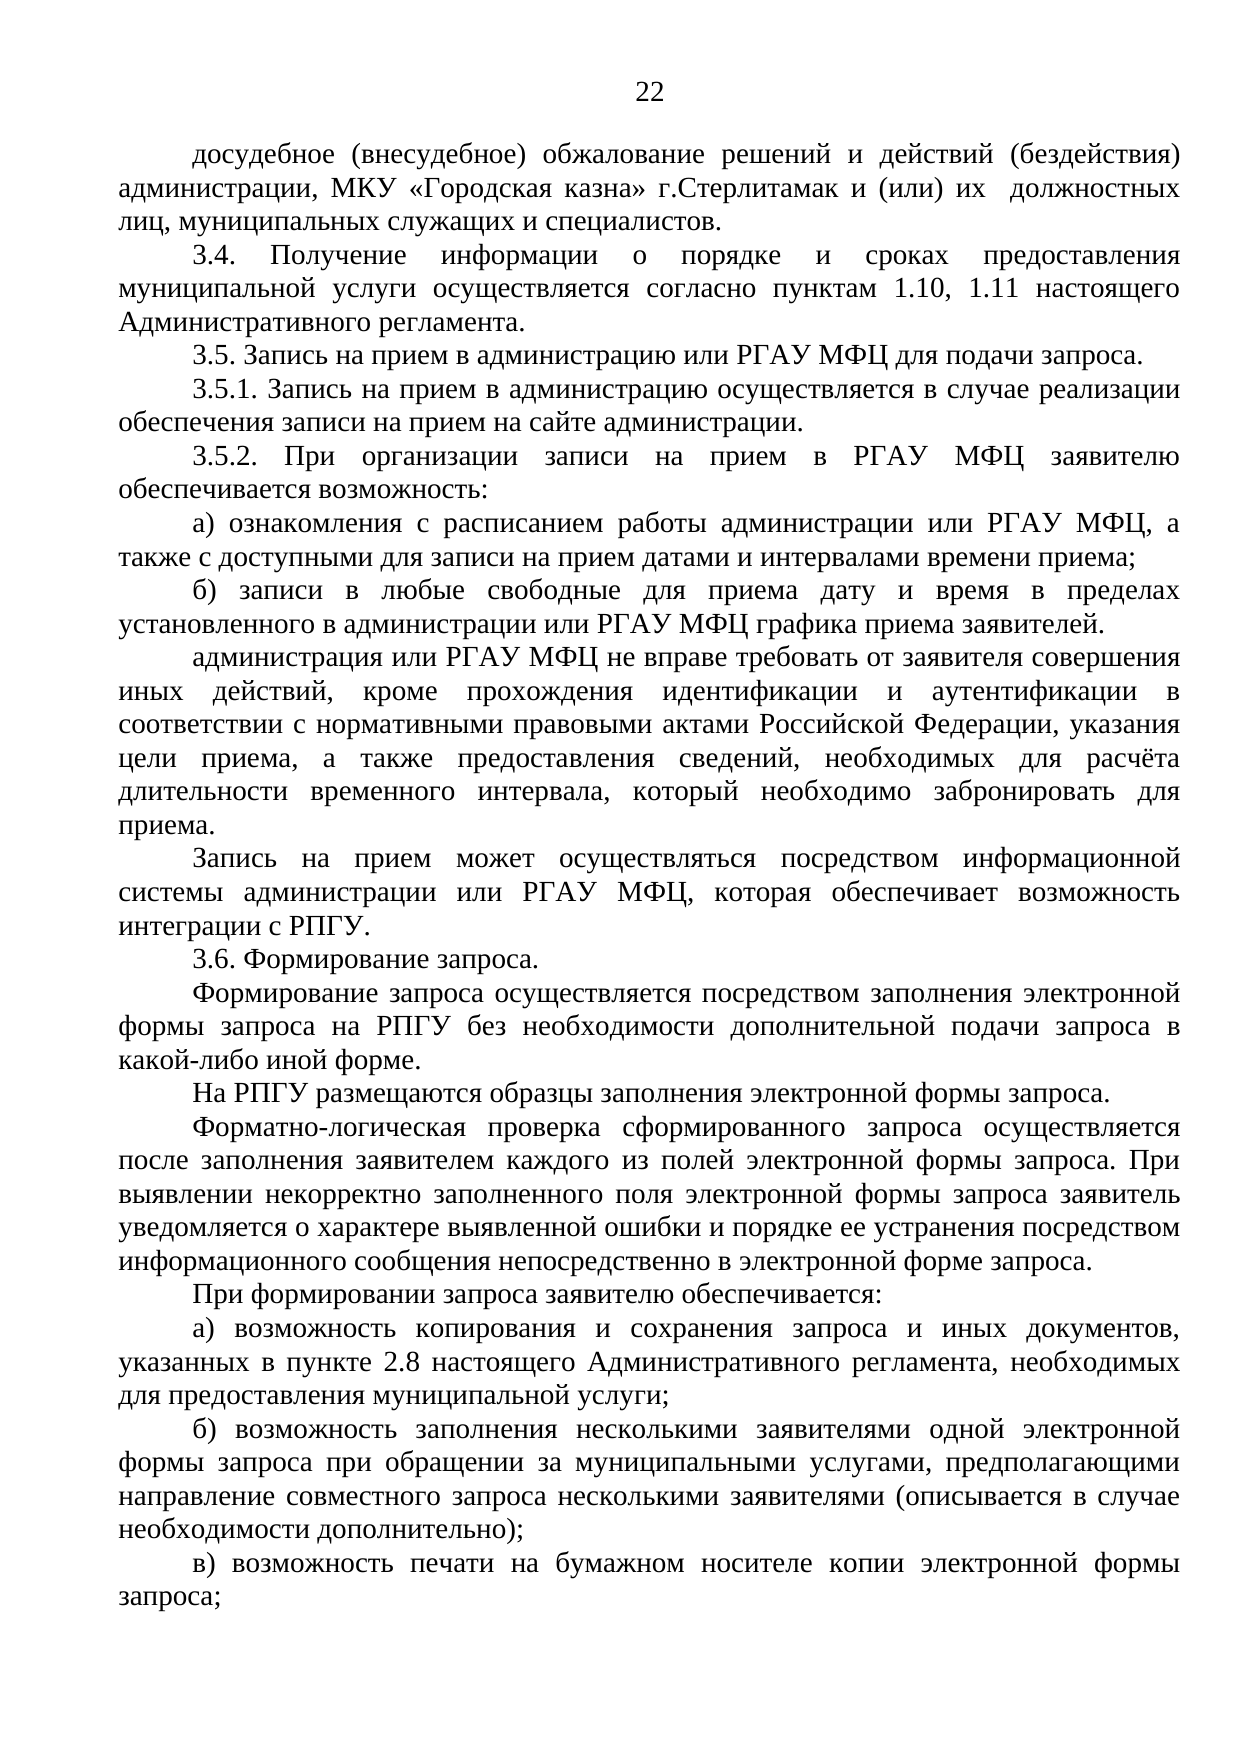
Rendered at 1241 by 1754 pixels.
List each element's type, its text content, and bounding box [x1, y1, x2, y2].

text б) записи в любые свободные для приема дату и время в пределах установленного в администрации или РГАУ МФЦ графика приема заявителей. [118, 572, 1181, 639]
text 3.5.2. При организации записи на прием в РГАУ МФЦ заявителю обеспечивается возможность: [118, 438, 1181, 505]
text На РПГУ размещаются образцы заполнения электронной формы запроса. [118, 1075, 1181, 1109]
text 3.5. Запись на прием в администрацию или РГАУ МФЦ для подачи запроса. [118, 337, 1181, 371]
text Запись на прием может осуществляться посредством информационной системы администрации или РГАУ МФЦ, которая обеспечивает возможность интеграции с РПГУ. [118, 841, 1181, 941]
text а) возможность копирования и сохранения запроса и иных документов, указанных в пункте 2.8 настоящего Административного регламента, необходимых для предоставления муниципальной услуги; [118, 1310, 1181, 1411]
text в) возможность печати на бумажном носителе копии электронной формы запроса; [118, 1545, 1181, 1612]
text досудебное (внесудебное) обжалование решений и действий (бездействия) администрации, МКУ «Городская казна» г.Стерлитамак и (или) их должностных лиц, муниципальных служащих и специалистов. [118, 136, 1181, 237]
text администрация или РГАУ МФЦ не вправе требовать от заявителя совершения иных действий, кроме прохождения идентификации и аутентификации в соответствии с нормативными правовыми актами Российской Федерации, указания цели приема, а также предоставления сведений, необходимых для расчёта длительности временного интервала, который необходимо забронировать для приема. [118, 639, 1181, 841]
text 3.4. Получение информации о порядке и сроках предоставления муниципальной услуги осуществляется согласно пунктам 1.10, 1.11 настоящего Административного регламента. [118, 237, 1181, 337]
text а) ознакомления с расписанием работы администрации или РГАУ МФЦ, а также с доступными для записи на прием датами и интервалами времени приема; [118, 505, 1181, 572]
text При формировании запроса заявителю обеспечивается: [118, 1277, 1181, 1310]
text Форматно-логическая проверка сформированного запроса осуществляется после заполнения заявителем каждого из полей электронной формы запроса. При выявлении некорректно заполненного поля электронной формы запроса заявитель уведомляется о характере выявленной ошибки и порядке ее устранения посредством информационного сообщения непосредственно в электронной форме запроса. [118, 1109, 1181, 1277]
text 3.5.1. Запись на прием в администрацию осуществляется в случае реализации обеспечения записи на прием на сайте администрации. [118, 371, 1181, 438]
text Формирование запроса осуществляется посредством заполнения электронной формы запроса на РПГУ без необходимости дополнительной подачи запроса в какой-либо иной форме. [118, 975, 1181, 1075]
text б) возможность заполнения несколькими заявителями одной электронной формы запроса при обращении за муниципальными услугами, предполагающими направление совместного запроса несколькими заявителями (описывается в случае необходимости дополнительно); [118, 1411, 1181, 1545]
text 3.6. Формирование запроса. [118, 941, 1181, 975]
